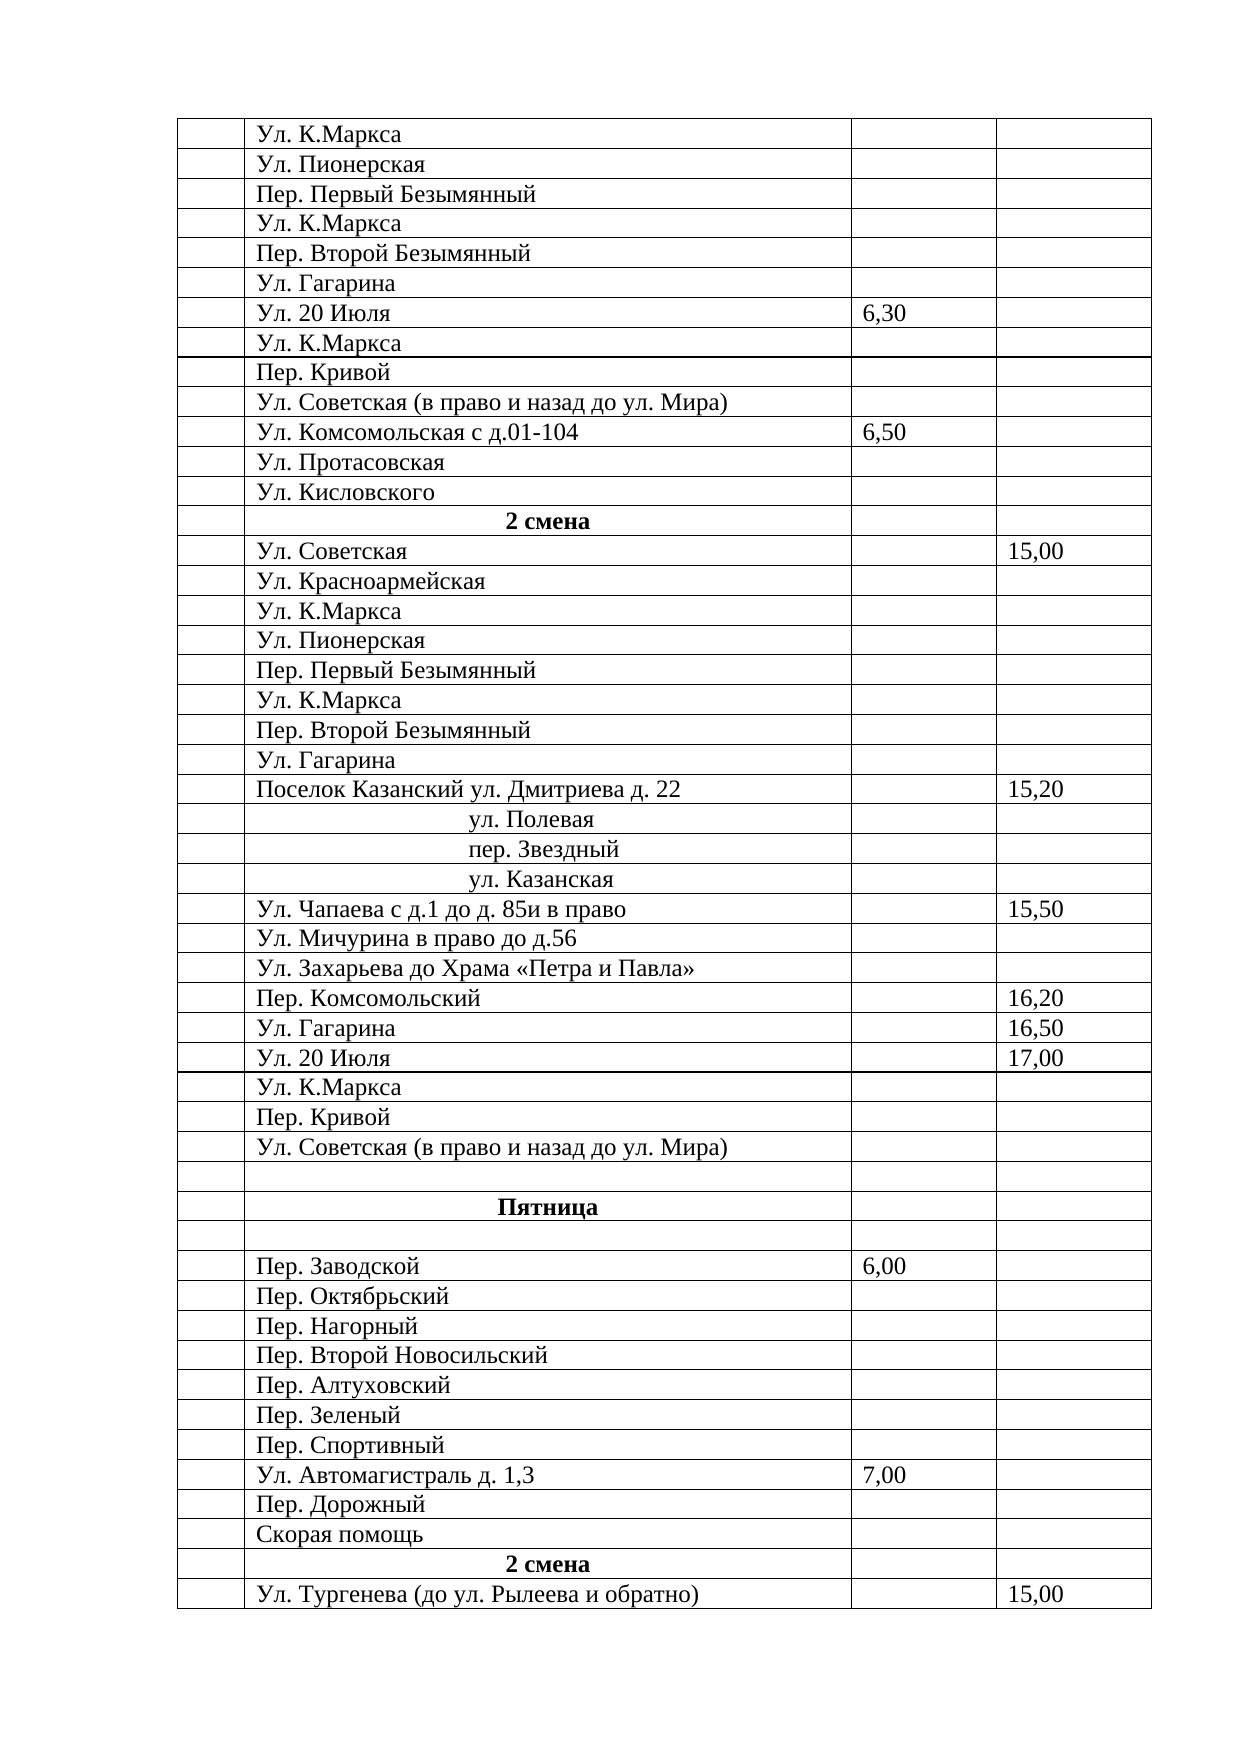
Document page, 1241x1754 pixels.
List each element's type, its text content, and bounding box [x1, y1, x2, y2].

table_cell [245, 1221, 851, 1250]
table_cell Ул. К.Маркса [245, 119, 851, 148]
table_cell [178, 894, 244, 922]
table_cell [852, 1013, 996, 1042]
table_cell Пер. Второй Безымянный [245, 238, 851, 267]
table_cell [852, 1549, 996, 1578]
table_cell [178, 1251, 244, 1280]
table_cell [997, 209, 1151, 237]
table_cell [852, 387, 996, 416]
table_cell [997, 387, 1151, 416]
table_cell Скорая помощь [245, 1519, 851, 1548]
table_cell [997, 834, 1151, 863]
table_cell [852, 1073, 996, 1101]
table_cell [178, 238, 244, 267]
table_cell [997, 149, 1151, 178]
table_cell Пер. Дорожный [245, 1490, 851, 1518]
table_cell [178, 1370, 244, 1399]
table_cell [852, 834, 996, 863]
table_cell [178, 1579, 244, 1608]
table_cell [997, 1519, 1151, 1548]
table_cell [852, 1579, 996, 1608]
table_cell Ул. 20 Июля [245, 1043, 851, 1071]
table_cell [852, 358, 996, 386]
table_cell [178, 1162, 244, 1191]
table_cell [178, 1430, 244, 1459]
table_cell [178, 268, 244, 297]
table_cell Пер. Первый Безымянный [245, 179, 851, 207]
table_cell [997, 924, 1151, 952]
table_cell Ул. К.Маркса [245, 596, 851, 624]
table_cell Ул. К.Маркса [245, 1073, 851, 1101]
table_cell [852, 536, 996, 565]
table_cell [852, 685, 996, 714]
table_cell [178, 566, 244, 595]
table_cell [178, 298, 244, 327]
table_cell [178, 387, 244, 416]
table_cell [178, 1519, 244, 1548]
table_cell [852, 238, 996, 267]
table_cell [997, 1430, 1151, 1459]
table_cell [997, 1132, 1151, 1161]
table_cell [852, 1370, 996, 1399]
table_cell [178, 447, 244, 476]
table_cell [178, 655, 244, 684]
table_cell Ул. Мичурина в право до д.56 [245, 924, 851, 952]
table_cell Пер. Зеленый [245, 1400, 851, 1429]
table_cell [178, 1400, 244, 1429]
table_cell [852, 477, 996, 505]
table_cell пер. Звездный [245, 834, 851, 863]
table_cell [852, 655, 996, 684]
table_cell [178, 1043, 244, 1071]
table_cell [178, 715, 244, 744]
table_cell [997, 506, 1151, 535]
table_cell [178, 1073, 244, 1101]
table_cell [178, 477, 244, 505]
table_cell Ул. Советская (в право и назад до ул. Мира) [245, 387, 851, 416]
table_cell [852, 566, 996, 595]
table_cell [178, 358, 244, 386]
table_cell Ул. Гагарина [245, 745, 851, 773]
table_cell [852, 1162, 996, 1191]
table_cell [852, 328, 996, 356]
table_cell Ул. Гагарина [245, 1013, 851, 1042]
table_cell Ул. Захарьева до Храма «Петра и Павла» [245, 953, 851, 982]
table_cell Пер. Кривой [245, 358, 851, 386]
table_cell [852, 1519, 996, 1548]
table_cell Пер. Заводской [245, 1251, 851, 1280]
table_cell [178, 1132, 244, 1161]
table_cell [178, 924, 244, 952]
table_cell [852, 894, 996, 922]
table_cell Пятница [245, 1192, 851, 1220]
table_cell [997, 328, 1151, 356]
table_cell [178, 209, 244, 237]
table_cell [997, 626, 1151, 654]
table_cell [997, 358, 1151, 386]
table_cell [178, 834, 244, 863]
table_cell [178, 596, 244, 624]
table_cell [852, 1221, 996, 1250]
table_cell Ул. Чапаева с д.1 до д. 85и в право [245, 894, 851, 922]
table_cell [178, 953, 244, 982]
table_cell [178, 149, 244, 178]
table_cell [852, 953, 996, 982]
table_cell [997, 1192, 1151, 1220]
table_cell 2 смена [245, 506, 851, 535]
table_cell [997, 1549, 1151, 1578]
table_cell [178, 119, 244, 148]
table_cell [852, 596, 996, 624]
table_cell [997, 298, 1151, 327]
table_cell [997, 238, 1151, 267]
table_cell [997, 1281, 1151, 1310]
table_cell [245, 1162, 851, 1191]
table_cell [997, 1102, 1151, 1131]
table_cell Ул. Кисловского [245, 477, 851, 505]
table_cell [852, 745, 996, 773]
table_cell Ул. К.Маркса [245, 685, 851, 714]
table_cell [997, 685, 1151, 714]
table_cell [997, 268, 1151, 297]
table_cell Ул. Красноармейская [245, 566, 851, 595]
table_cell [178, 685, 244, 714]
table_cell [178, 1311, 244, 1339]
table_cell Пер. Комсомольский [245, 983, 851, 1012]
table_cell Ул. Пионерская [245, 149, 851, 178]
table_cell 16,20 [997, 983, 1151, 1012]
table_cell [852, 864, 996, 893]
table_cell Пер. Спортивный [245, 1430, 851, 1459]
table_cell Пер. Кривой [245, 1102, 851, 1131]
table_cell [997, 1460, 1151, 1488]
table_cell [852, 626, 996, 654]
table_cell [997, 715, 1151, 744]
table_cell Ул. К.Маркса [245, 328, 851, 356]
table_cell [178, 1341, 244, 1369]
table_cell 16,50 [997, 1013, 1151, 1042]
table_cell [997, 1400, 1151, 1429]
table_cell [852, 119, 996, 148]
table_cell [997, 1162, 1151, 1191]
table_cell [178, 1490, 244, 1518]
table_cell 6,50 [852, 417, 996, 446]
table_cell Ул. Тургенева (до ул. Рылеева и обратно) [245, 1579, 851, 1608]
table_cell [997, 417, 1151, 446]
table_cell [997, 655, 1151, 684]
table_cell [852, 1043, 996, 1071]
table_cell [852, 924, 996, 952]
table_cell Ул. Гагарина [245, 268, 851, 297]
table_cell [178, 804, 244, 833]
table_cell [997, 1490, 1151, 1518]
table_cell 15,00 [997, 536, 1151, 565]
table_cell [178, 179, 244, 207]
table_cell Пер. Алтуховский [245, 1370, 851, 1399]
table_cell [852, 149, 996, 178]
table_cell [997, 1251, 1151, 1280]
table_cell ул. Казанская [245, 864, 851, 893]
table_cell [997, 447, 1151, 476]
table_cell [178, 1013, 244, 1042]
table_cell Пер. Нагорный [245, 1311, 851, 1339]
table_cell Пер. Первый Безымянный [245, 655, 851, 684]
table_cell 15,00 [997, 1579, 1151, 1608]
table_cell [178, 626, 244, 654]
table_cell [997, 119, 1151, 148]
table_cell 15,50 [997, 894, 1151, 922]
table_cell [852, 1192, 996, 1220]
table_cell 7,00 [852, 1460, 996, 1488]
table_cell [997, 864, 1151, 893]
table_cell [852, 775, 996, 803]
table_cell [997, 804, 1151, 833]
table_cell [997, 1341, 1151, 1369]
table_cell Пер. Второй Новосильский [245, 1341, 851, 1369]
table_cell [852, 447, 996, 476]
table_cell [852, 1341, 996, 1369]
table_cell [178, 1221, 244, 1250]
table_cell Ул. Комсомольская с д.01-104 [245, 417, 851, 446]
table_cell [852, 1132, 996, 1161]
table_cell [178, 1281, 244, 1310]
table_cell [178, 1192, 244, 1220]
table_cell 2 смена [245, 1549, 851, 1578]
table_cell [178, 417, 244, 446]
table_cell [997, 179, 1151, 207]
table_cell [997, 596, 1151, 624]
table_cell [178, 745, 244, 773]
table_cell Пер. Октябрьский [245, 1281, 851, 1310]
table_cell [852, 804, 996, 833]
table_cell Ул. К.Маркса [245, 209, 851, 237]
table_cell Ул. Автомагистраль д. 1,3 [245, 1460, 851, 1488]
table_cell [852, 1490, 996, 1518]
table_cell [852, 1400, 996, 1429]
table_cell [178, 983, 244, 1012]
table_cell [852, 1430, 996, 1459]
table_cell Поселок Казанский ул. Дмитриева д. 22 [245, 775, 851, 803]
table_cell [997, 745, 1151, 773]
table_cell 17,00 [997, 1043, 1151, 1071]
table_cell [997, 477, 1151, 505]
table_cell [852, 1102, 996, 1131]
table_cell [178, 506, 244, 535]
table_cell [852, 1311, 996, 1339]
table_cell [852, 209, 996, 237]
table_cell 6,30 [852, 298, 996, 327]
table_cell Ул. Советская [245, 536, 851, 565]
table_cell [997, 1370, 1151, 1399]
table_cell [852, 715, 996, 744]
table_cell [852, 268, 996, 297]
table_cell [178, 775, 244, 803]
table_cell [852, 1281, 996, 1310]
table_cell [178, 1460, 244, 1488]
table_cell [852, 506, 996, 535]
table_cell 6,00 [852, 1251, 996, 1280]
table_cell [178, 864, 244, 893]
table_cell [178, 1549, 244, 1578]
table_cell Ул. Советская (в право и назад до ул. Мира) [245, 1132, 851, 1161]
table_cell Ул. Пионерская [245, 626, 851, 654]
table_cell [997, 566, 1151, 595]
table_cell Ул. 20 Июля [245, 298, 851, 327]
table_cell [178, 536, 244, 565]
table_cell [997, 1311, 1151, 1339]
table_cell [997, 1221, 1151, 1250]
table_cell [852, 983, 996, 1012]
table_cell [852, 179, 996, 207]
table_cell Пер. Второй Безымянный [245, 715, 851, 744]
table_cell ул. Полевая [245, 804, 851, 833]
table_cell 15,20 [997, 775, 1151, 803]
table_cell Ул. Протасовская [245, 447, 851, 476]
table_cell [997, 953, 1151, 982]
table_cell [997, 1073, 1151, 1101]
table_cell [178, 328, 244, 356]
table_cell [178, 1102, 244, 1131]
